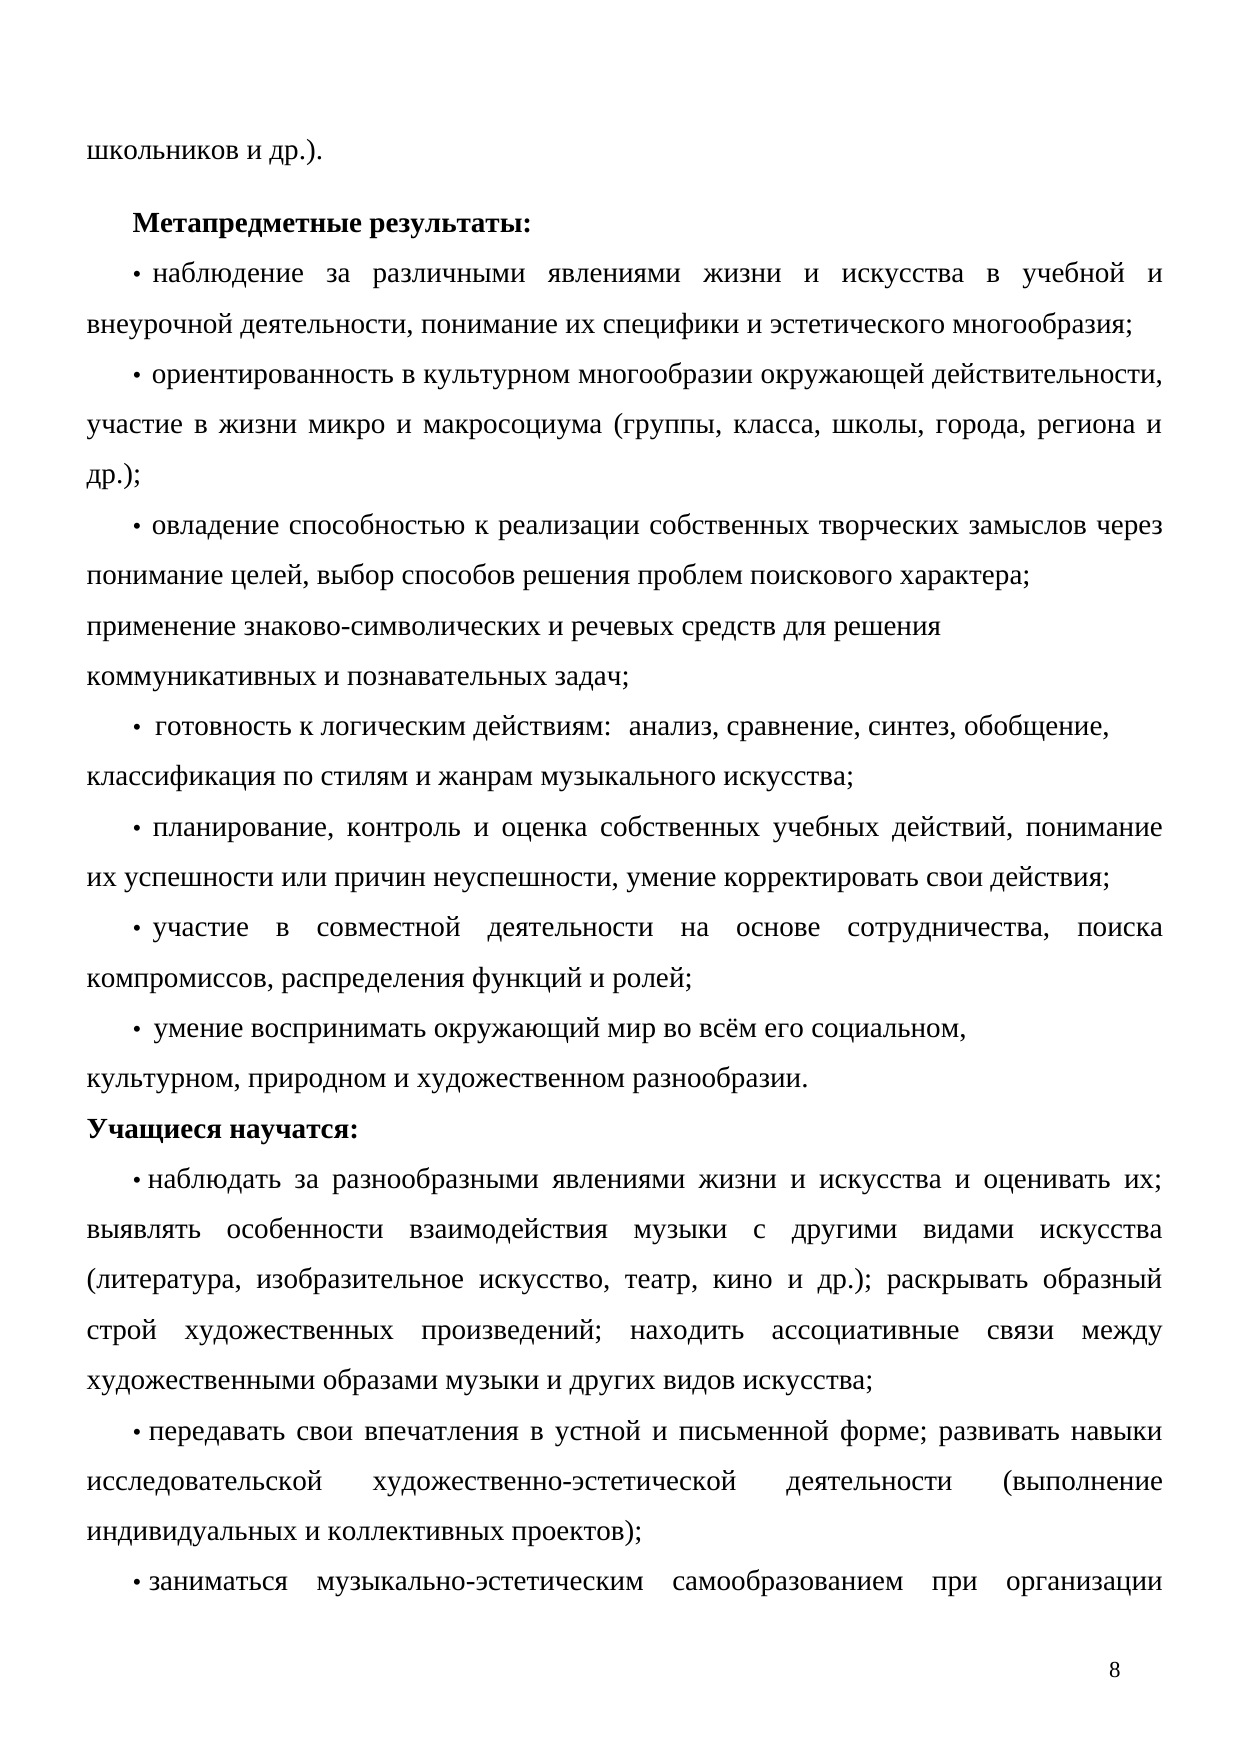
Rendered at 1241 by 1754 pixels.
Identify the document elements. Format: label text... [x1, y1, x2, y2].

text классификация по стилям и жанрам музыкального искусства; [86, 758, 1163, 792]
list ориентированность в культурном многообразии окружающей действительности, участие в жизни микро и макросоциума (группы, класса, школы, города, региона и др.); [86, 356, 1163, 490]
list передавать свои впечатления в устной и письменной форме; развивать навыки исследовательской художественно-эстетической деятельности (выполнение индивидуальных и коллективных проектов); [86, 1413, 1163, 1547]
text применение знаково-символических и речевых средств для решения коммуникативных и познавательных задач; [86, 608, 1163, 691]
list наблюдать за разнообразными явлениями жизни и искусства и оценивать их; выявлять особенности взаимодействия музыки с другими видами искусства (литература, изобразительное искусство, театр, кино и др.); раскрывать образный строй художественных произведений; находить ассоциативные связи между художественными образами музыки и других видов искусства; [86, 1161, 1163, 1396]
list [86, 1563, 1163, 1597]
list планирование, контроль и оценка собственных учебных действий, понимание их успешности или причин неуспешности, умение корректировать свои действия; [86, 809, 1163, 893]
list готовность к логическим действиям: анализ, сравнение, синтез, обобщение, [86, 708, 1163, 742]
list овладение способностью к реализации собственных творческих замыслов через понимание целей, выбор способов решения проблем поискового характера; [86, 507, 1163, 591]
list участие в совместной деятельности на основе сотрудничества, поиска компромиссов, распределения функций и ролей; [86, 909, 1163, 993]
text Учащиеся научатся: [86, 1111, 1163, 1144]
text Метапредметные результаты: [86, 205, 1163, 239]
list умение воспринимать окружающий мир во всём его социальном, культурном, природном и художественном разнообразии. [86, 1010, 1101, 1094]
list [86, 132, 1101, 165]
list наблюдение за различными явлениями жизни и искусства в учебной и внеурочной деятельности, понимание их специфики и эстетического многообразия; [86, 255, 1163, 339]
